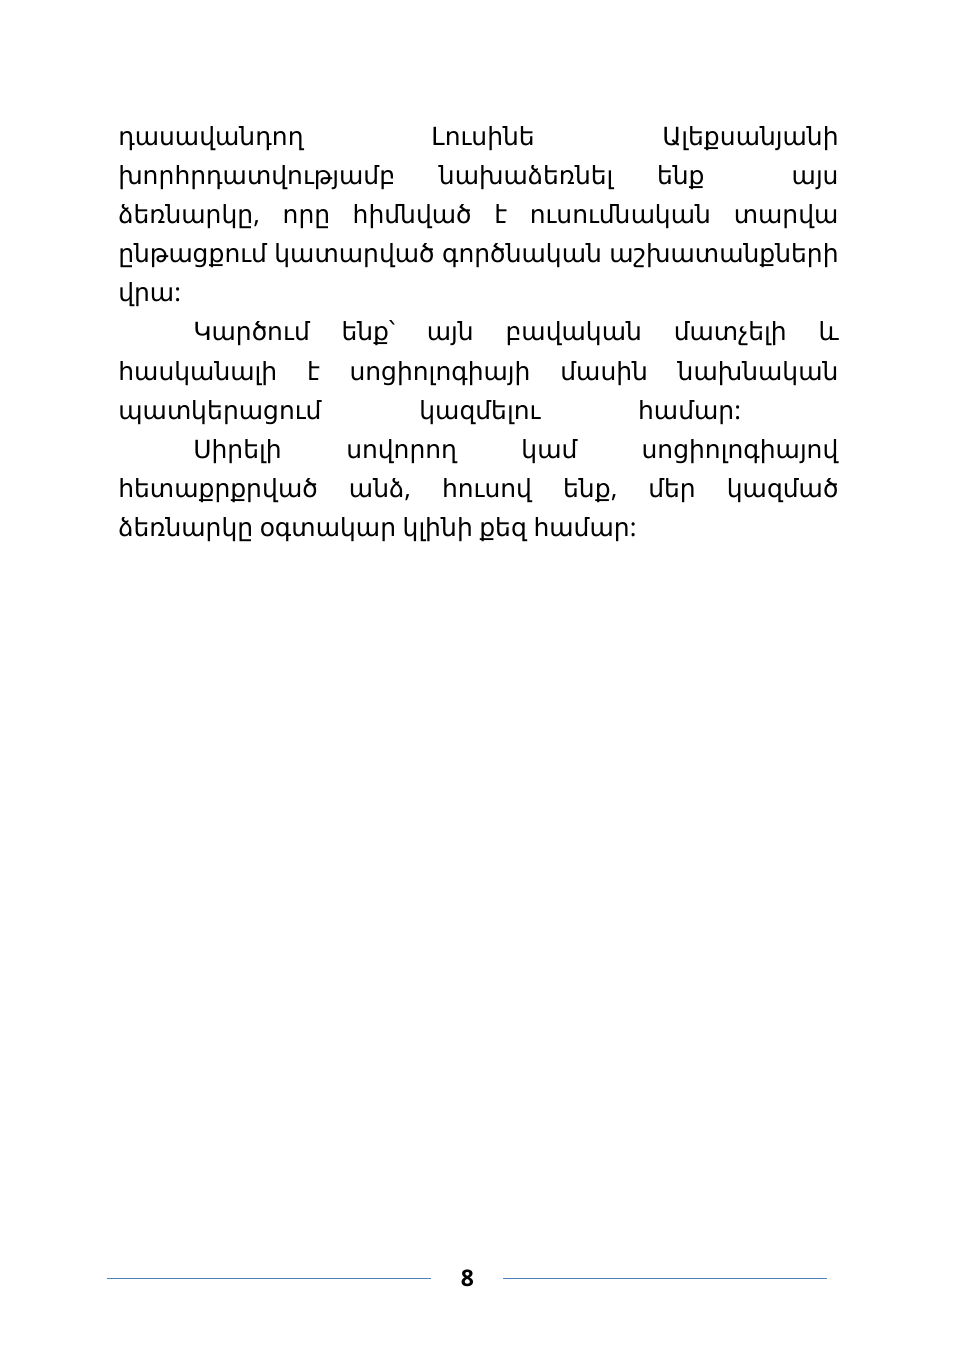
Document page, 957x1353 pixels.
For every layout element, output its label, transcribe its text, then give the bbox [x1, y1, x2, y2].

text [118, 118, 838, 309]
text Կարծում ենք՝ այն բավական մատչելի և հասկանալի է սոցիոլոգիայի մասին նախնական պատկերացում կազմելու համար: Սիրելի սովորող կամ սոցիոլոգիայով հետաքրքրված անձ, հուսով ենք, մեր կազմած ձեռնարկը օգտակար կլինի քեզ համար: [118, 314, 838, 544]
